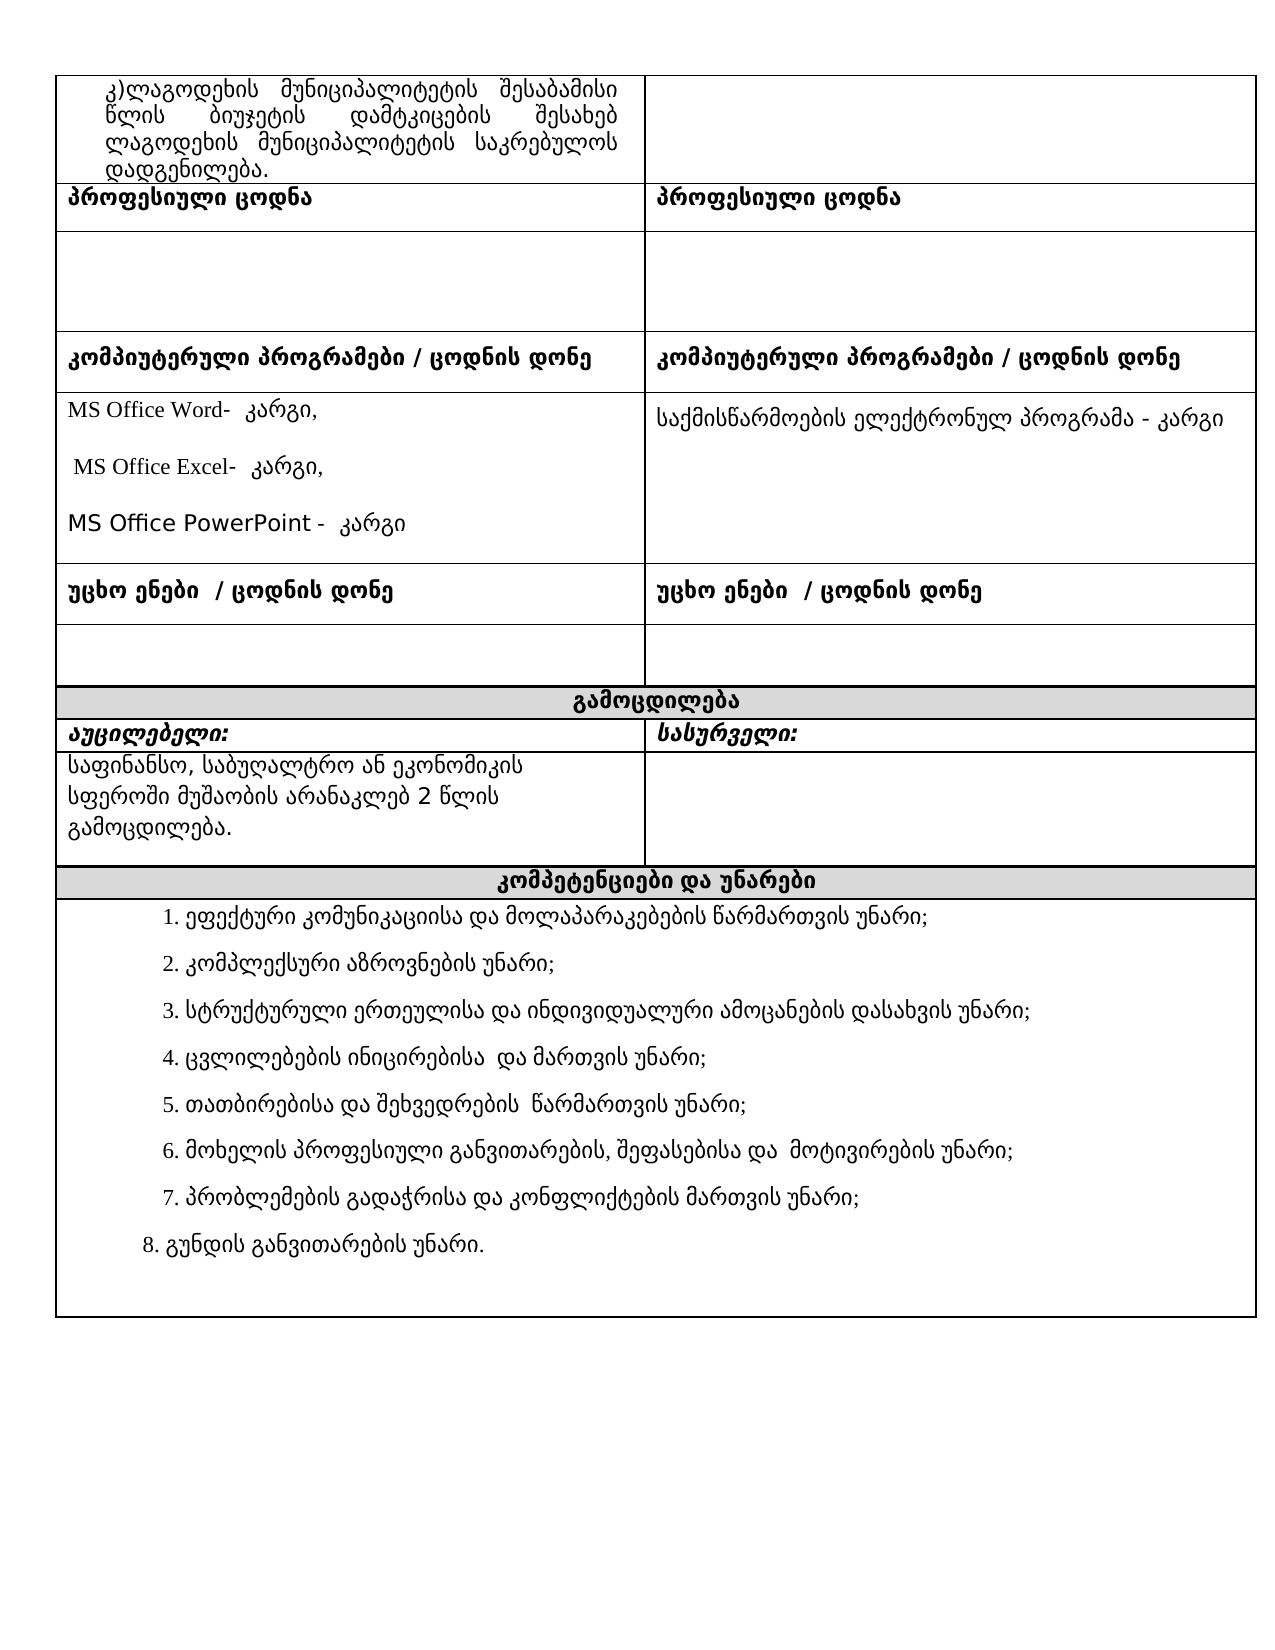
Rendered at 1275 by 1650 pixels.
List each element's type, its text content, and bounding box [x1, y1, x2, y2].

table_cell 1. ეფექტური კომუნიკაციისა და მოლაპარაკებების წარმართვის უნარი; 2. კომპლექსური აზროვნების უნარი; 3. სტრუქტურული ერთეულისა და ინდივიდუალური ამოცანების დასახვის უნარი; 4. ცვლილებების ინიცირებისა და მართვის უნარი; 5. თათბირებისა და შეხვედრების წარმართვის უნარი; 6. მოხელის პროფესიული განვითარების, შეფასებისა და მოტივირების უნარი; 7. პრობლემების გადაჭრისა და კონფლიქტების მართვის უნარი; 8. გუნდის განვითარების უნარი. [57, 900, 1255, 1316]
table_cell გამოცდილება [57, 688, 1255, 718]
table_cell MS Office Word- კარგი, MS Office Excel- კარგი, MS Office PowerPoint - კარგი [57, 393, 644, 563]
table_cell [646, 753, 1255, 865]
table_cell კომპიუტერული პროგრამები / ცოდნის დონე [57, 332, 644, 392]
table_cell კომპეტენციები და უნარები [57, 868, 1255, 898]
table_cell [646, 625, 1255, 685]
table_cell კომპიუტერული პროგრამები / ცოდნის დონე [646, 332, 1255, 392]
table_cell უცხო ენები / ცოდნის დონე [57, 564, 644, 624]
table_cell უცხო ენები / ცოდნის დონე [646, 564, 1255, 624]
table_cell საქმისწარმოების ელექტრონულ პროგრამა - კარგი [646, 393, 1255, 563]
table_cell [57, 625, 644, 685]
table_cell სასურველი: [646, 720, 1255, 751]
table_cell [646, 232, 1255, 331]
table_cell [57, 232, 644, 331]
table_cell პროფესიული ცოდნა [57, 184, 644, 231]
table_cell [57, 76, 644, 183]
table_cell პროფესიული ცოდნა [646, 184, 1255, 231]
table_cell აუცილებელი: [57, 720, 644, 751]
table_cell [646, 76, 1255, 183]
table_cell საფინანსო, საბუღალტრო ან ეკონომიკის სფეროში მუშაობის არანაკლებ 2 წლის გამოცდილება. [57, 753, 644, 865]
